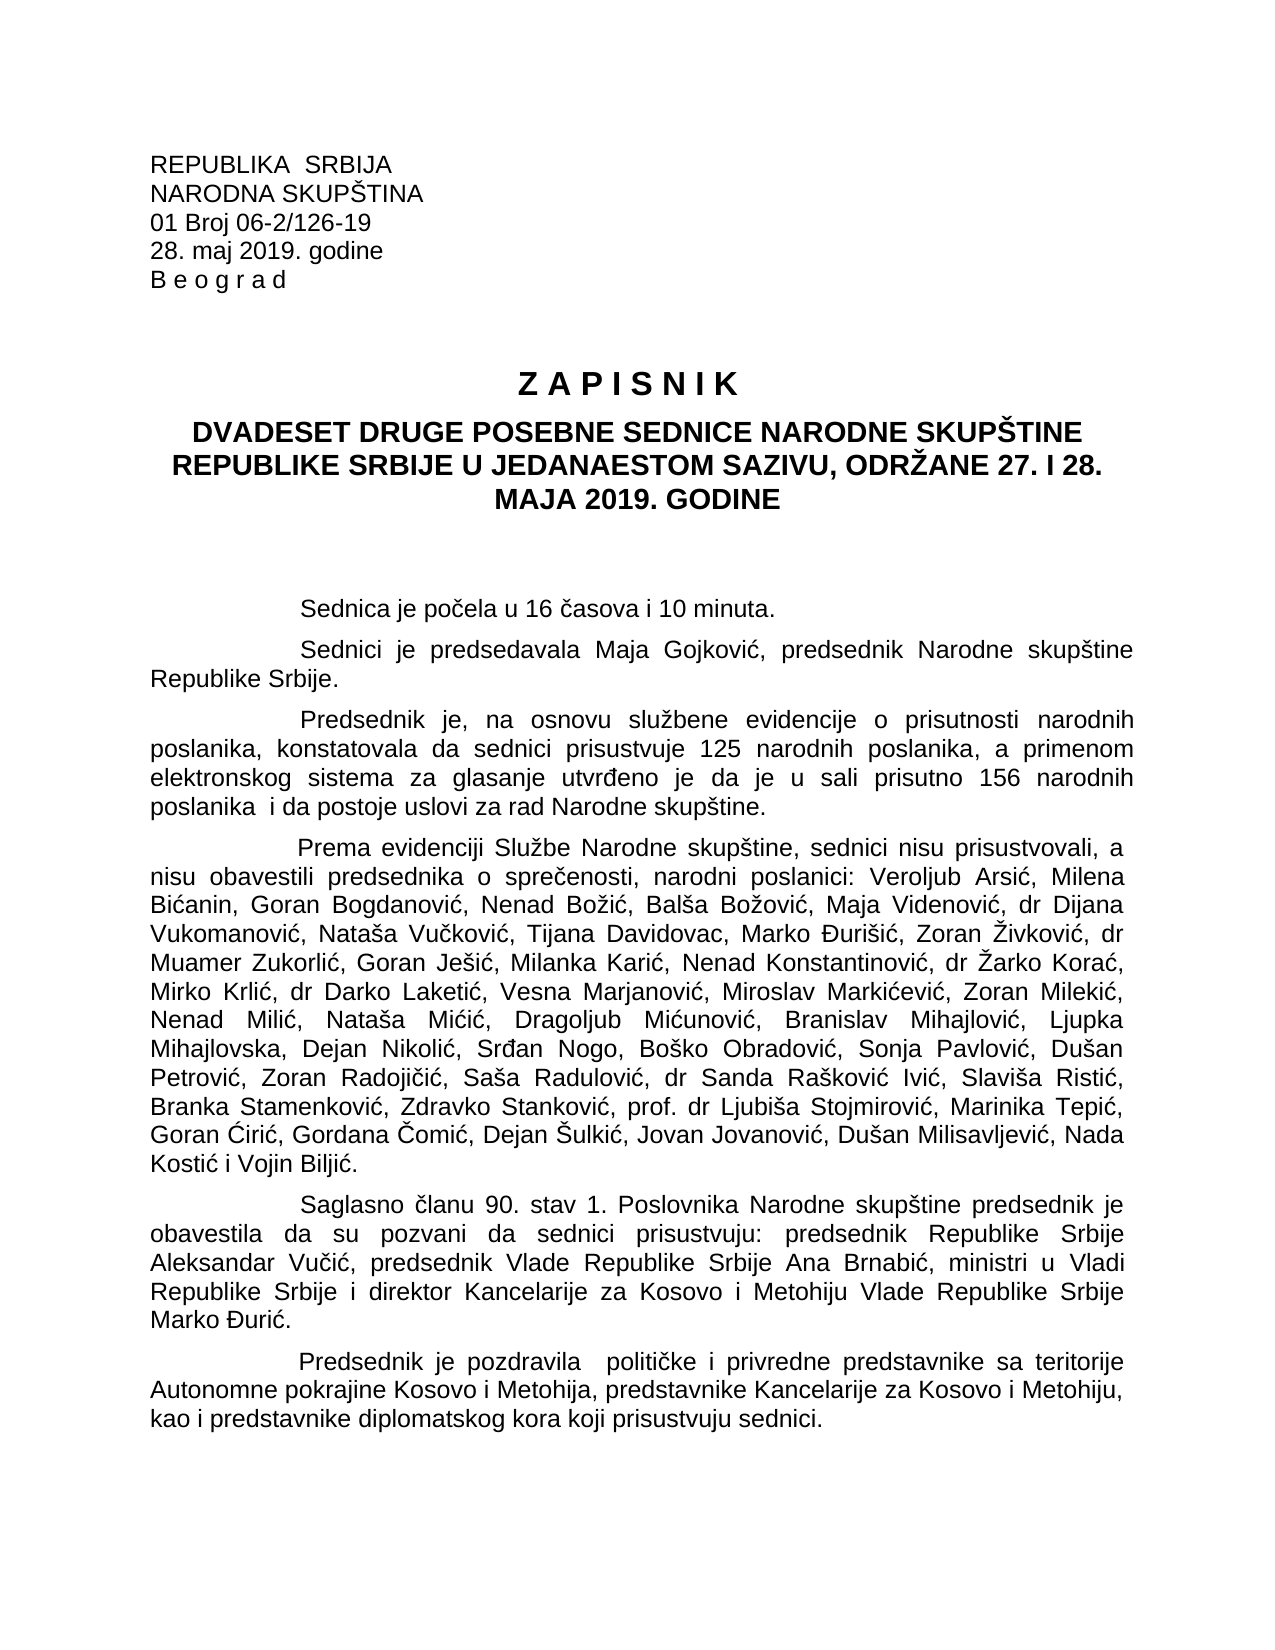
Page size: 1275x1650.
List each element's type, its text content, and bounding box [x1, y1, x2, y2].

text DVADESET DRUGE POSEBNE SEDNICE NARODNE SKUPŠTINE REPUBLIKE SRBIJE U JEDANAESTOM SAZIVU, ODRŽANE 27. I 28. MAJA 2019. GODINE [150, 415, 1125, 515]
text Saglasno članu 90. stav 1. Poslovnika Narodne skupštine predsednik je obavestila da su pozvani da sednici prisustvuju: predsednik Republike Srbije Aleksandar Vučić, predsednik Vlade Republike Srbije Ana Brnabić, ministri u Vladi Republike Srbije i direktor Kancelarije za Kosovo i Metohiju Vlade Republike Srbije Marko Đurić. [150, 1190, 1125, 1334]
text Predsednik je pozdravila političke i privredne predstavnike sa teritorije Autonomne pokrajine Kosovo i Metohija, predstavnike Kancelarije za Kosovo i Metohiju, kao i predstavnike diplomatskog kora koji prisustvuju sednici. [150, 1347, 1125, 1433]
text B e o g r a d [150, 265, 1106, 294]
text 01 Broj 06-2/126-19 [150, 207, 1106, 236]
text Z A P I S N I K [150, 364, 1106, 402]
text NARODNA SKUPŠTINA [150, 179, 1106, 207]
text Sednica je počela u 16 časova i 10 minuta. [150, 594, 1134, 623]
text REPUBLIKA SRBIJA [150, 150, 1122, 179]
text Prema evidenciji Službe Narodne skupštine, sednici nisu prisustvovali, a nisu obavestili predsednika o sprečenosti, narodni poslanici: Veroljub Arsić, Milena Bićanin, Goran Bogdanović, Nenad Božić, Balša Božović, Maja Videnović, dr Dijana Vukomanović, Nataša Vučković, Tijana Davidovac, Marko Đurišić, Zoran Živković, dr Muamer Zukorlić, Goran Ješić, Milanka Karić, Nenad Konstantinović, dr Žarko Korać, Mirko Krlić, dr Darko Laketić, Vesna Marjanović, Miroslav Markićević, Zoran Milekić, Nenad Milić, Nataša Mićić, Dragoljub Mićunović, Branislav Mihajlović, Ljupka Mihajlovska, Dejan Nikolić, Srđan Nogo, Boško Obradović, Sonja Pavlović, Dušan Petrović, Zoran Radojičić, Saša Radulović, dr Sanda Rašković Ivić, Slaviša Ristić, Branka Stamenković, Zdravko Stanković, prof. dr Ljubiša Stojmirović, Marinika Tepić, Goran Ćirić, Gordana Čomić, Dejan Šulkić, Jovan Jovanović, Dušan Milisavljević, Nada Kostić i Vojin Biljić. [150, 833, 1125, 1178]
text 28. maj 2019. godine [150, 236, 1106, 265]
text Predsednik je, na osnovu službene evidencije o prisutnosti narodnih poslanika, konstatovala da sednici prisustvuje 125 narodnih poslanika, a primenom elektronskog sistema za glasanje utvrđeno je da je u sali prisutno 156 narodnih poslanika i da postoje uslovi za rad Narodne skupštine. [150, 705, 1134, 820]
text Sednici je predsedavala Maja Gojković, predsednik Narodne skupštine Republike Srbije. [150, 635, 1134, 693]
